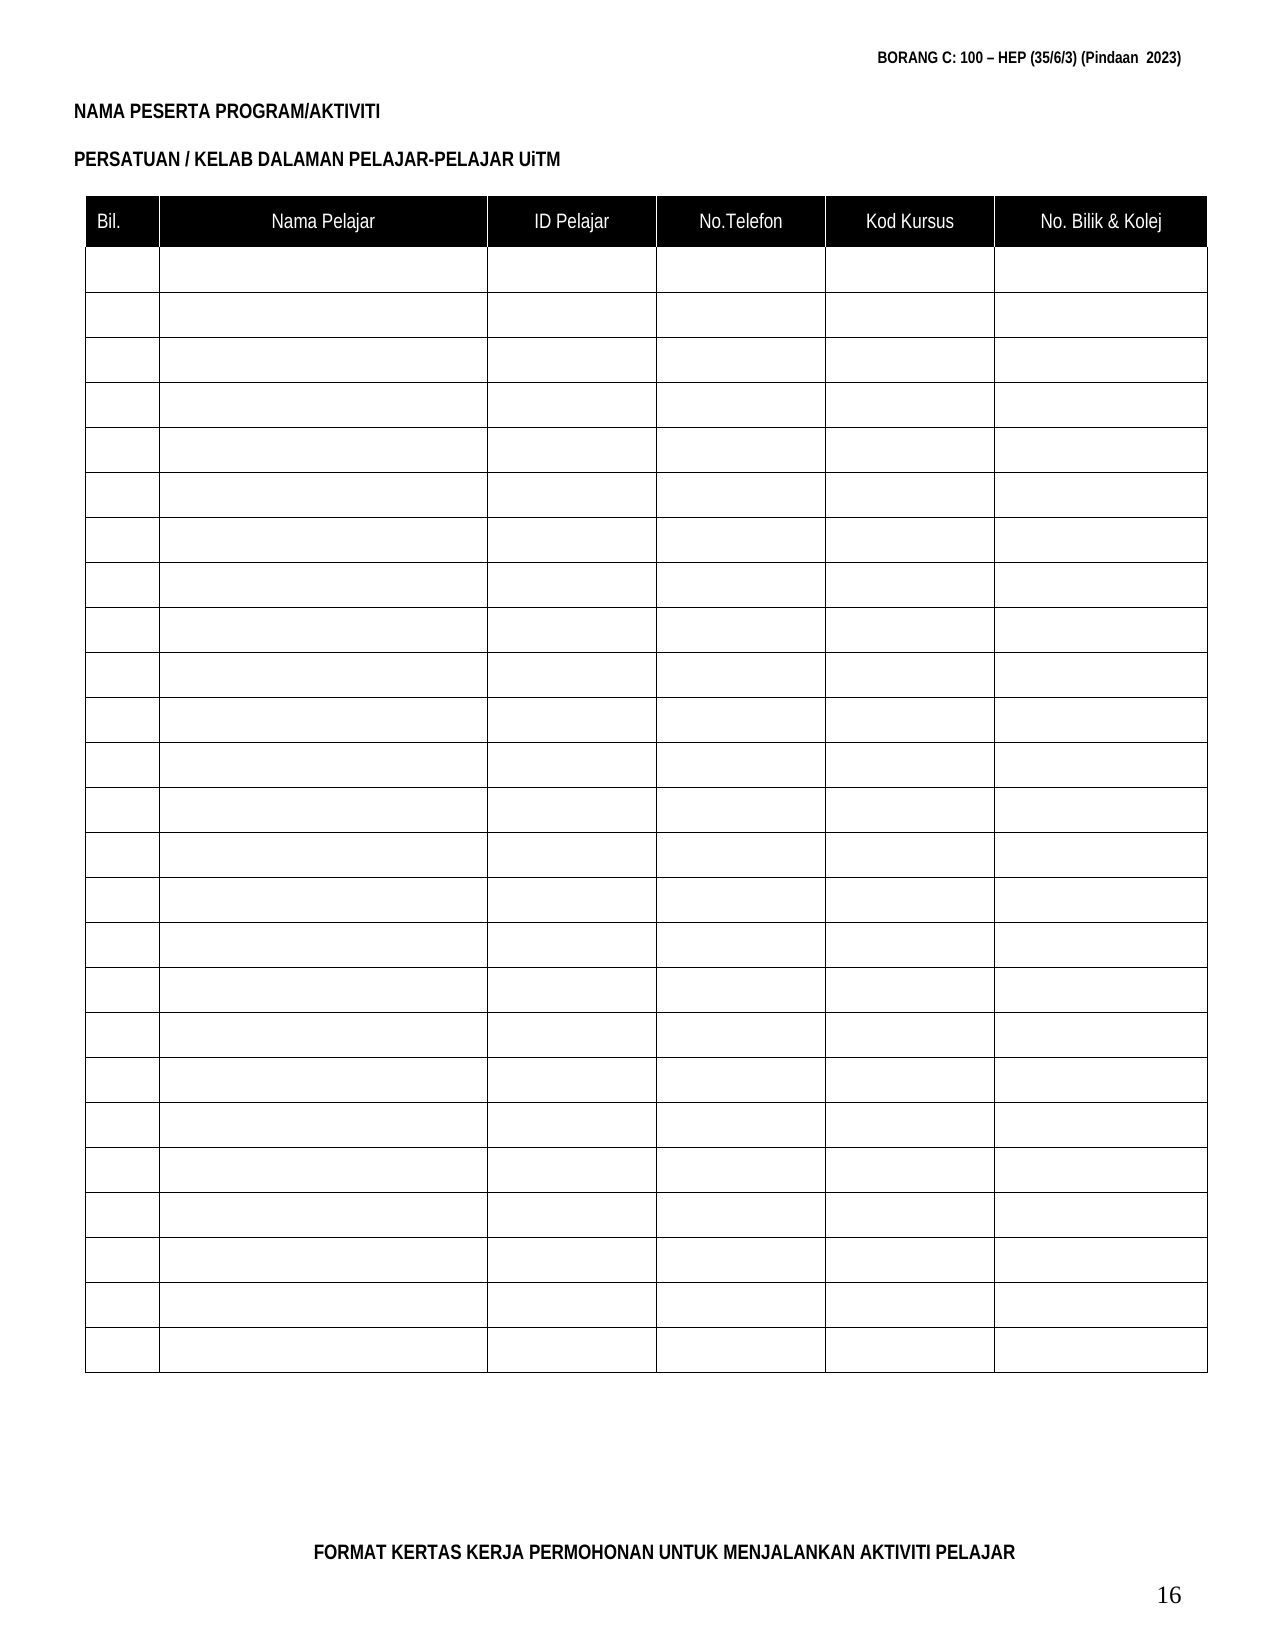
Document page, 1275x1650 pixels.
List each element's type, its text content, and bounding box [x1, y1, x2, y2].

table_cell [657, 968, 825, 1012]
table_cell [488, 563, 656, 607]
text FORMAT KERTAS KERJA PERMOHONAN UNTUK MENJALANKAN AKTIVITI PELAJAR [148, 1540, 1181, 1564]
table_cell [488, 473, 656, 517]
table_cell [826, 833, 994, 877]
table_cell [488, 1013, 656, 1057]
table_cell [657, 383, 825, 427]
table_cell [657, 1148, 825, 1192]
table_cell [826, 383, 994, 427]
table_cell [995, 698, 1207, 742]
table_cell [86, 1238, 159, 1282]
table_cell [160, 968, 487, 1012]
table_cell [86, 878, 159, 922]
table_cell [657, 743, 825, 787]
table_cell [657, 338, 825, 382]
table_cell [995, 878, 1207, 922]
table_cell [488, 338, 656, 382]
table_cell [160, 1058, 487, 1102]
table_cell [995, 338, 1207, 382]
table_cell [995, 833, 1207, 877]
table_cell [86, 473, 159, 517]
table_cell [86, 428, 159, 472]
table_cell [657, 1103, 825, 1147]
table_cell [995, 743, 1207, 787]
table_cell [86, 338, 159, 382]
table_cell [160, 1193, 487, 1237]
table_cell [488, 788, 656, 832]
table_cell [160, 608, 487, 652]
table_cell [86, 833, 159, 877]
table_cell [86, 653, 159, 697]
table_header Kod Kursus [826, 196, 994, 247]
table_cell [86, 518, 159, 562]
table_cell [995, 968, 1207, 1012]
table_cell [995, 923, 1207, 967]
table_cell [995, 428, 1207, 472]
table_cell [86, 248, 159, 292]
table_cell [488, 1058, 656, 1102]
table_cell [995, 1193, 1207, 1237]
table_cell [995, 653, 1207, 697]
table_cell [995, 1238, 1207, 1282]
table_cell [488, 383, 656, 427]
table_cell [657, 788, 825, 832]
table_cell [657, 698, 825, 742]
table_cell [826, 1148, 994, 1192]
table_cell [657, 878, 825, 922]
table_cell [826, 1283, 994, 1327]
table_header ID Pelajar [488, 196, 656, 247]
table_cell [657, 833, 825, 877]
table_cell [86, 293, 159, 337]
table_cell [995, 1058, 1207, 1102]
table_cell [657, 608, 825, 652]
table_cell [86, 1013, 159, 1057]
table_cell [488, 428, 656, 472]
table_cell [657, 293, 825, 337]
table_cell [160, 878, 487, 922]
table_cell [160, 1238, 487, 1282]
table_cell [826, 1328, 994, 1372]
table_cell [995, 1148, 1207, 1192]
table_cell [488, 608, 656, 652]
table_cell [826, 1238, 994, 1282]
table_header No. Bilik & Kolej [995, 196, 1207, 247]
table_cell [488, 248, 656, 292]
table_cell [160, 518, 487, 562]
table_header Bil. [86, 196, 159, 247]
table_cell [160, 743, 487, 787]
table_cell [86, 563, 159, 607]
table_cell [160, 698, 487, 742]
table_cell [160, 1148, 487, 1192]
text PERSATUAN / KELAB DALAMAN PELAJAR-PELAJAR UiTM [74, 147, 1275, 171]
table_cell [657, 1283, 825, 1327]
table_cell [86, 1328, 159, 1372]
table_cell [995, 563, 1207, 607]
table_cell [160, 923, 487, 967]
table_cell [657, 473, 825, 517]
table_cell [488, 923, 656, 967]
table_cell [488, 653, 656, 697]
table_cell [826, 698, 994, 742]
table_cell [657, 1193, 825, 1237]
table_cell [826, 608, 994, 652]
table_cell [995, 1283, 1207, 1327]
table_cell [488, 833, 656, 877]
table_cell [826, 1058, 994, 1102]
table_cell [86, 788, 159, 832]
table_cell [826, 428, 994, 472]
table_cell [160, 653, 487, 697]
table_cell [995, 1013, 1207, 1057]
table_cell [86, 968, 159, 1012]
table_cell [657, 1328, 825, 1372]
table_cell [160, 473, 487, 517]
table_cell [657, 248, 825, 292]
table_cell [86, 698, 159, 742]
table_cell [826, 743, 994, 787]
table_cell [826, 788, 994, 832]
table_header No.Telefon [657, 196, 825, 247]
table_cell [160, 563, 487, 607]
table_cell [160, 788, 487, 832]
table_cell [488, 518, 656, 562]
table_cell [657, 1013, 825, 1057]
table_cell [488, 1238, 656, 1282]
table_cell [995, 248, 1207, 292]
table_cell [657, 1238, 825, 1282]
table_cell [488, 293, 656, 337]
table_cell [160, 293, 487, 337]
table_cell [657, 1058, 825, 1102]
table_cell [657, 563, 825, 607]
table_cell [86, 1058, 159, 1102]
table_cell [995, 518, 1207, 562]
table_cell [657, 653, 825, 697]
table_cell [86, 1193, 159, 1237]
table_cell [160, 383, 487, 427]
table_cell [826, 923, 994, 967]
table_cell [86, 1148, 159, 1192]
table_cell [826, 968, 994, 1012]
table_cell [160, 1013, 487, 1057]
table_cell [160, 1328, 487, 1372]
table_header Nama Pelajar [160, 196, 487, 247]
table_cell [995, 383, 1207, 427]
table_cell [488, 878, 656, 922]
table_cell [488, 1148, 656, 1192]
table_cell [826, 248, 994, 292]
table_cell [160, 833, 487, 877]
table_cell [160, 1283, 487, 1327]
table_cell [488, 743, 656, 787]
table_cell [826, 1013, 994, 1057]
table_cell [657, 428, 825, 472]
table_cell [826, 293, 994, 337]
table_cell [160, 1103, 487, 1147]
table_cell [826, 878, 994, 922]
table_cell [488, 1283, 656, 1327]
table_cell [995, 293, 1207, 337]
table_cell [995, 473, 1207, 517]
table_cell [160, 338, 487, 382]
table_cell [488, 968, 656, 1012]
table_cell [160, 428, 487, 472]
table_cell [657, 518, 825, 562]
table_cell [826, 563, 994, 607]
table_cell [995, 1103, 1207, 1147]
table_cell [488, 1328, 656, 1372]
table_cell [86, 1283, 159, 1327]
table_cell [488, 698, 656, 742]
table_cell [826, 653, 994, 697]
table_cell [826, 1193, 994, 1237]
table_cell [657, 923, 825, 967]
table_cell [826, 473, 994, 517]
table_cell [488, 1103, 656, 1147]
table_cell [86, 383, 159, 427]
table_cell [995, 608, 1207, 652]
table_cell [826, 518, 994, 562]
table_cell [995, 1328, 1207, 1372]
table_cell [160, 248, 487, 292]
table_cell [488, 1193, 656, 1237]
text NAMA PESERTA PROGRAM/AKTIVITI [74, 99, 1275, 123]
table_cell [86, 1103, 159, 1147]
table_cell [86, 608, 159, 652]
table_cell [826, 1103, 994, 1147]
table_cell [995, 788, 1207, 832]
table_cell [826, 338, 994, 382]
table_cell [86, 923, 159, 967]
table_cell [86, 743, 159, 787]
